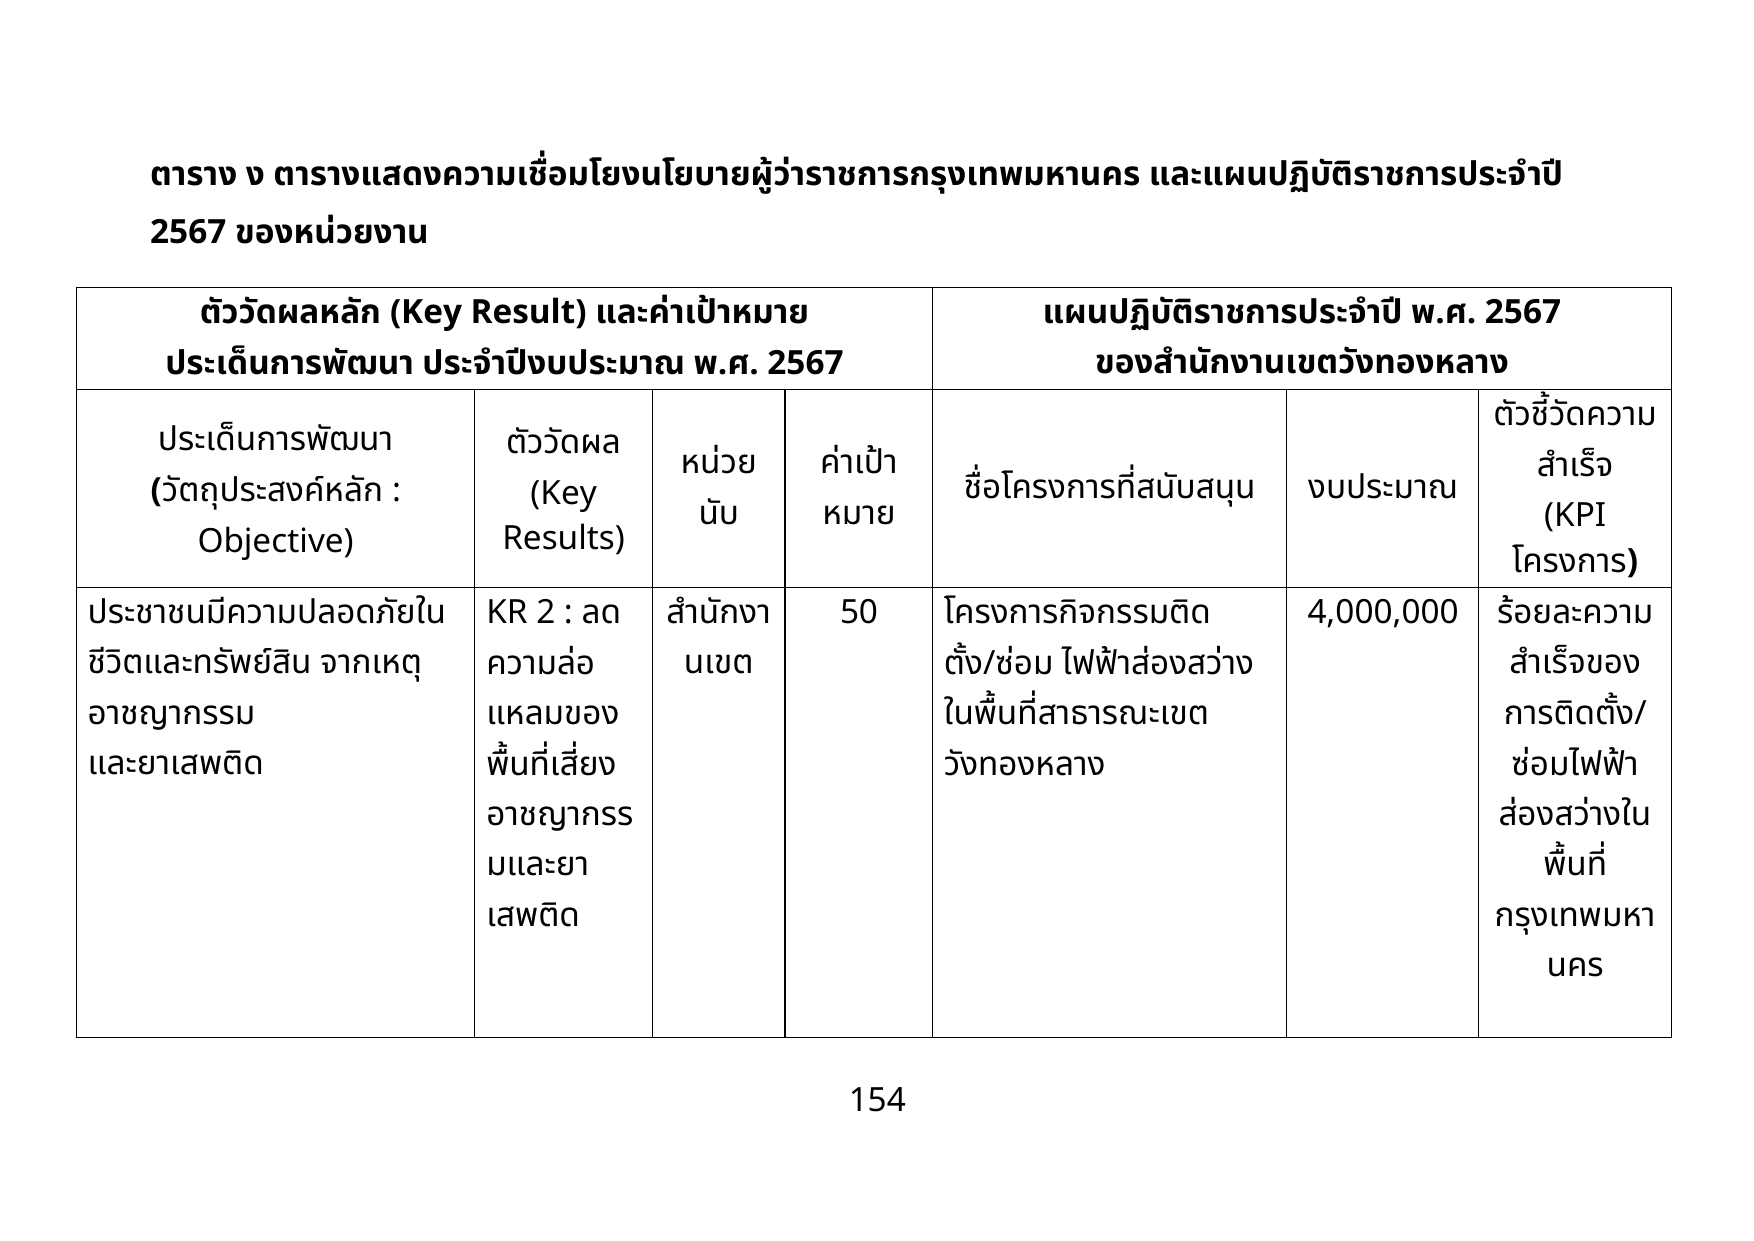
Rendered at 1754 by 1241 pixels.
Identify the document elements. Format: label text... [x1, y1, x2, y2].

table_cell 4,000,000 [1287, 588, 1478, 1037]
table_cell โครงการกิจกรรมติดตั้ง/ซ่อม ไฟฟ้าส่องสว่างในพื้นที่สาธารณะเขตวังทองหลาง [933, 588, 1286, 1037]
table_cell ประเด็นการพัฒนา (วัตถุประสงค์หลัก : Objective) [77, 390, 474, 587]
table_cell ชื่อโครงการที่สนับสนุน [933, 390, 1286, 587]
table_cell ตัวชี้วัดความสำเร็จ (KPI โครงการ) [1479, 390, 1671, 587]
table_cell หน่วยนับ [653, 390, 784, 587]
table_cell งบประมาณ [1287, 390, 1478, 587]
table_cell ร้อยละความสำเร็จของการติดตั้ง/ซ่อมไฟฟ้าส่องสว่างในพื้นที่กรุงเทพมหานคร KPI 1.1.1.2 [1479, 588, 1671, 1037]
text ตาราง ง ตารางแสดงความเชื่อมโยงนโยบายผู้ว่าราชการกรุงเทพมหานคร และแผนปฏิบัติราชการประจำปี 2567 ของหน่วยงาน [150, 150, 1604, 258]
table_header แผนปฏิบัติราชการประจำปี พ.ศ. 2567 ของสำนักงานเขตวังทองหลาง [933, 288, 1671, 389]
table_cell 50 [786, 588, 932, 1037]
table_cell ตัววัดผล (Key Results) [475, 390, 652, 587]
table_cell KR 2 : ลดความล่อแหลมของพื้นที่เสี่ยงอาชญากรรมและยาเสพติด [475, 588, 652, 1037]
table_cell ประชาชนมีความปลอดภัยในชีวิตและทรัพย์สิน จากเหตุอาชญากรรม และยาเสพติด [77, 588, 474, 1037]
table_header ตัววัดผลหลัก (Key Result) และค่าเป้าหมาย ประเด็นการพัฒนา ประจำปีงบประมาณ พ.ศ. 2567 [77, 288, 932, 389]
table_cell ค่าเป้าหมาย [786, 390, 932, 587]
table_cell สำนักงานเขต [653, 588, 784, 1037]
